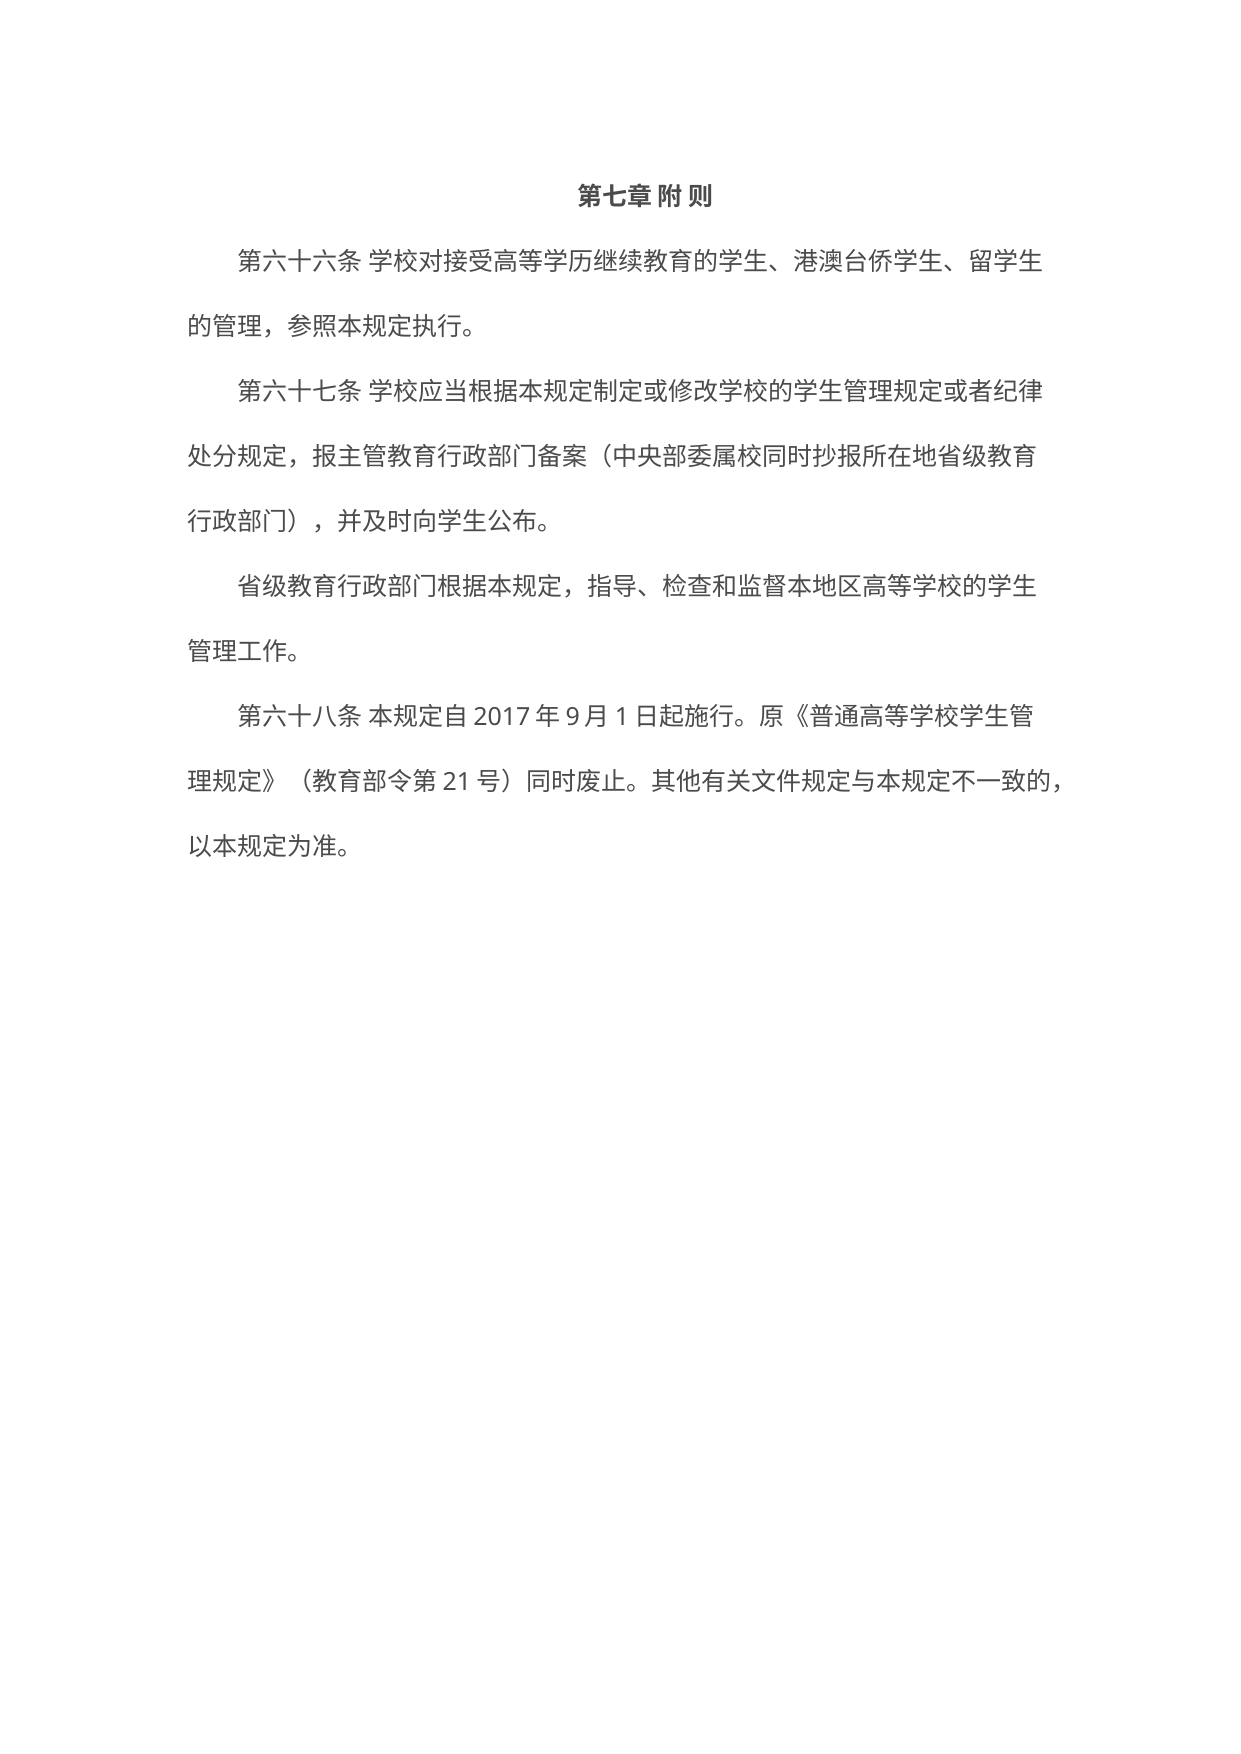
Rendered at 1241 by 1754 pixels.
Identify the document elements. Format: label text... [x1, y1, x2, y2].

text 第六十七条 学校应当根据本规定制定或修改学校的学生管理规定或者纪律处分规定，报主管教育行政部门备案（中央部委属校同时抄报所在地省级教育行政部门），并及时向学生公布。 [187, 357, 1053, 552]
text 第七章 附 则 [187, 162, 1053, 227]
text 第六十八条 本规定自2017年9月1日起施行。原《普通高等学校学生管理规定》（教育部令第21号）同时废止。其他有关文件规定与本规定不一致的，以本规定为准。 [187, 682, 1053, 877]
text 省级教育行政部门根据本规定，指导、检查和监督本地区高等学校的学生管理工作。 [187, 552, 1053, 682]
text 第六十六条 学校对接受高等学历继续教育的学生、港澳台侨学生、留学生的管理，参照本规定执行。 [187, 227, 1053, 357]
